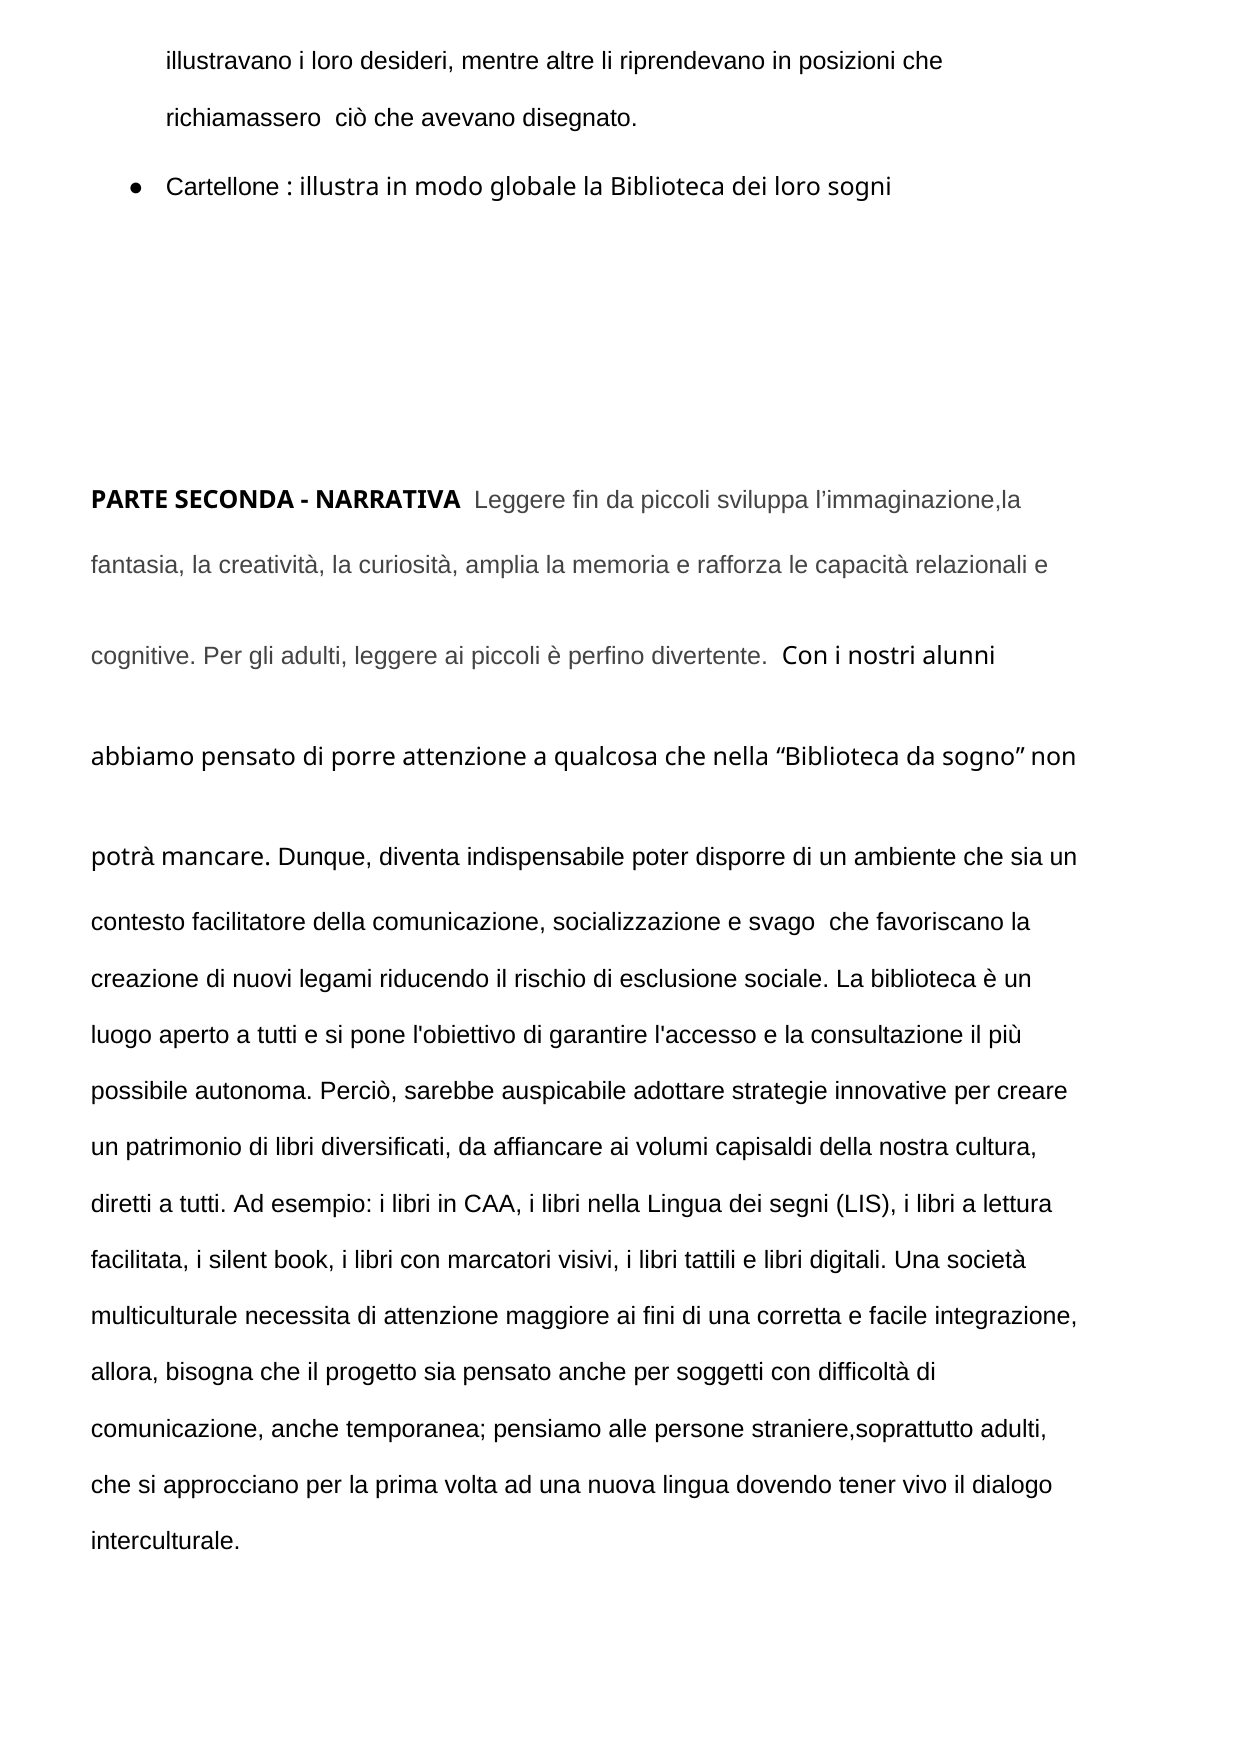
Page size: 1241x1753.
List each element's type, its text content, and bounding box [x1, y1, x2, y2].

text PARTE SECONDA - NARRATIVA Leggere fin da piccoli sviluppa l’immaginazione,la fantasia, la creatività, la curiosità, amplia la memoria e rafforza le capacità relazionali e cognitive. Per gli adulti, leggere ai piccoli è perfino divertente. Con i nostri alunni abbiamo pensato di porre attenzione a qualcosa che nella “Biblioteca da sogno” non potrà mancare. Dunque, diventa indispensabile poter disporre di un ambiente che sia un contesto facilitatore della comunicazione, socializzazione e svago che favoriscano la creazione di nuovi legami riducendo il rischio di esclusione sociale. La biblioteca è un luogo aperto a tutti e si pone l'obiettivo di garantire l'accesso e la consultazione il più possibile autonoma. Perciò, sarebbe auspicabile adottare strategie innovative per creare un patrimonio di libri diversificati, da affiancare ai volumi capisaldi della nostra cultura, diretti a tutti. Ad esempio: i libri in CAA, i libri nella Lingua dei segni (LIS), i libri a lettura facilitata, i silent book, i libri con marcatori visivi, i libri tattili e libri digitali. Una società multiculturale necessita di attenzione maggiore ai fini di una corretta e facile integrazione, allora, bisogna che il progetto sia pensato anche per soggetti con difficoltà di comunicazione, anche temporanea; pensiamo alle persone straniere,soprattutto adulti, che si approcciano per la prima volta ad una nuova lingua dovendo tener vivo il dialogo interculturale. [91, 471, 1086, 1555]
list Cartellone : illustra in modo globale la Biblioteca dei loro sogni [128, 159, 1086, 210]
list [128, 46, 1086, 131]
